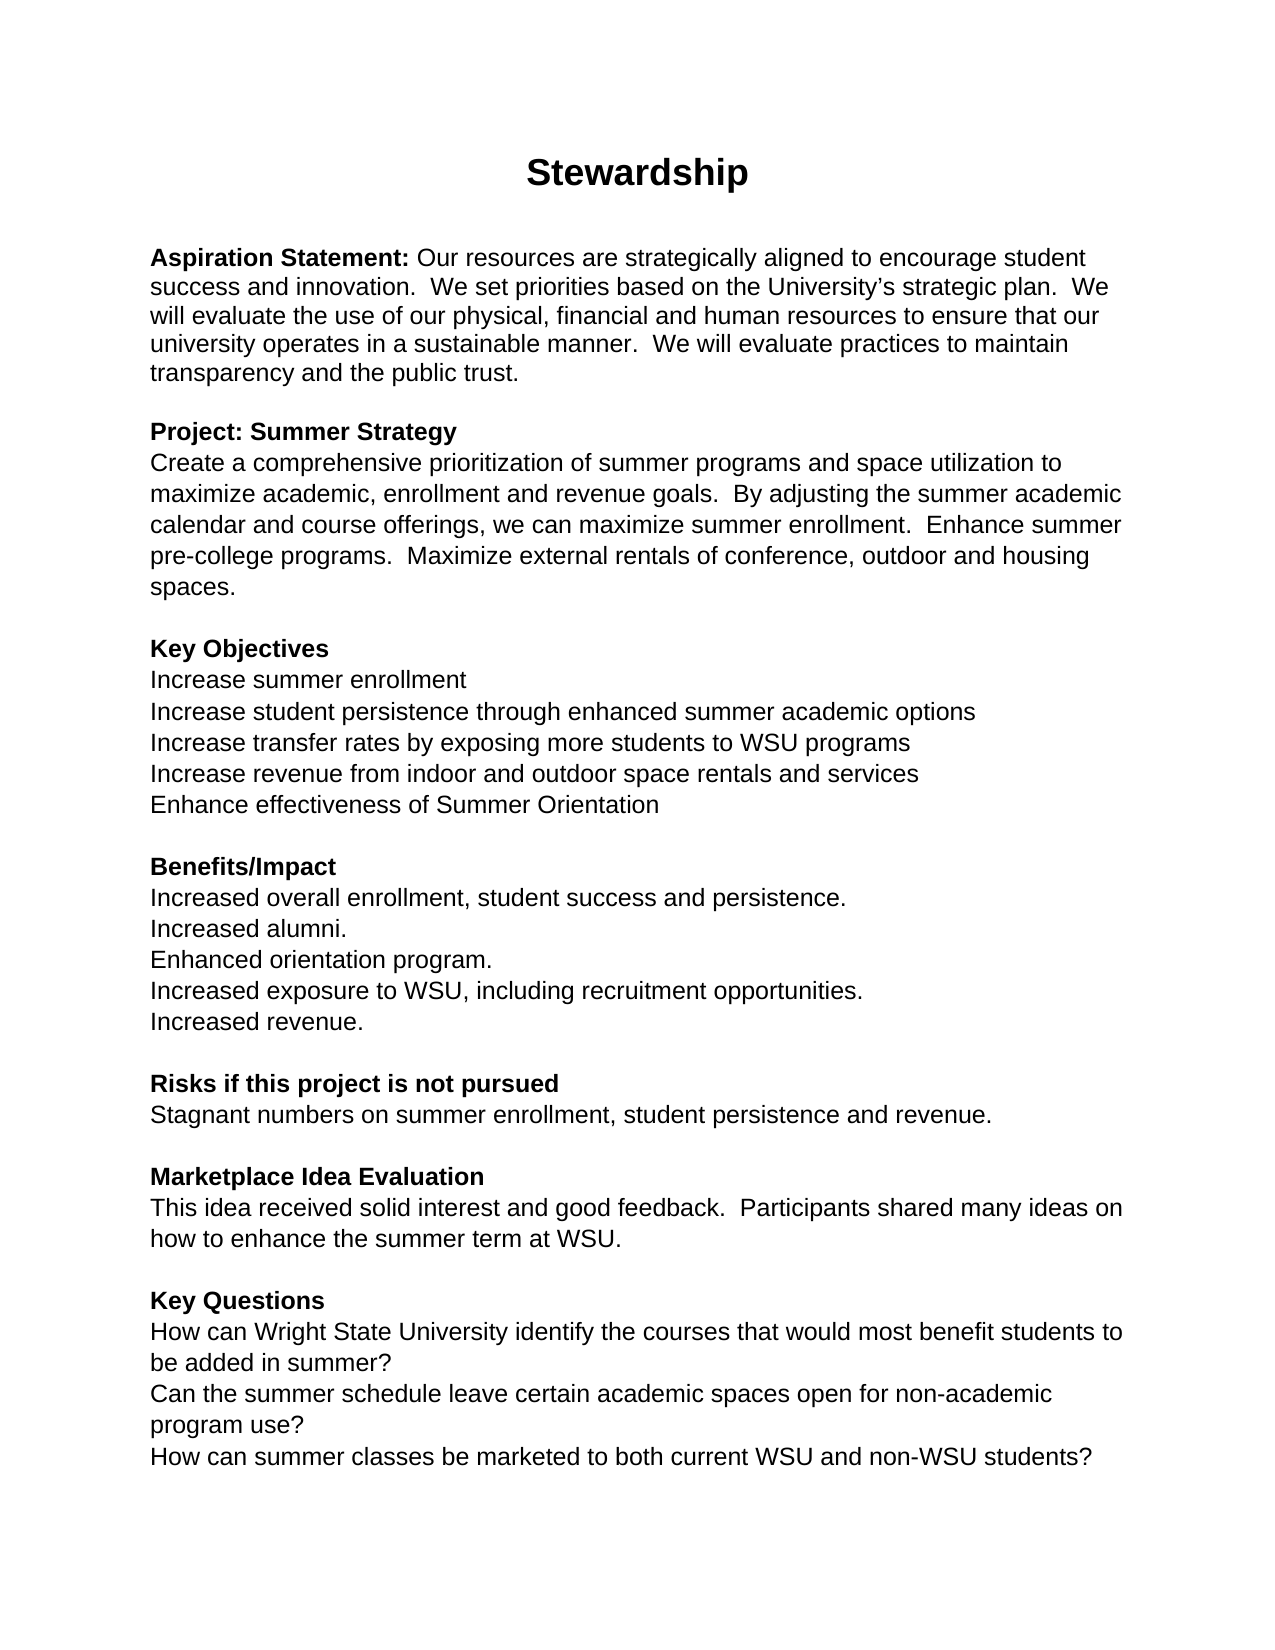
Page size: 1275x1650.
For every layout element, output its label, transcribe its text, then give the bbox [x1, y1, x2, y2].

text Increased alumni. [150, 914, 1125, 942]
text Increased overall enrollment, student success and persistence. [150, 883, 1125, 911]
text How can Wright State University identify the courses that would most benefit students to be added in summer? [150, 1317, 1125, 1377]
text Create a comprehensive prioritization of summer programs and space utilization to maximize academic, enrollment and revenue goals. By adjusting the summer academic calendar and course offerings, we can maximize summer enrollment. Enhance summer pre-college programs. Maximize external rentals of conference, outdoor and housing spaces. [150, 448, 1125, 601]
text Aspiration Statement: Our resources are strategically aligned to encourage student success and innovation. We set priorities based on the University’s strategic plan. We will evaluate the use of our physical, financial and human resources to ensure that our university operates in a sustainable manner. We will evaluate practices to maintain transparency and the public trust. [150, 243, 1125, 387]
text Stagnant numbers on summer enrollment, student persistence and revenue. [150, 1100, 1125, 1129]
text Increase summer enrollment [150, 665, 1125, 694]
text Increase student persistence through enhanced summer academic options [150, 696, 1125, 725]
text Enhance effectiveness of Summer Orientation [150, 789, 1125, 818]
text Increase transfer rates by exposing more students to WSU programs [150, 727, 1125, 756]
text Increased exposure to WSU, including recruitment opportunities. [150, 976, 1125, 1004]
text Can the summer schedule leave certain academic spaces open for non-academic program use? [150, 1379, 1125, 1439]
text Benefits/Impact [150, 852, 1125, 880]
text Stewardship [150, 150, 1125, 193]
text Key Questions [150, 1286, 1125, 1315]
text Increased revenue. [150, 1007, 1125, 1036]
text Increase revenue from indoor and outdoor space rentals and services [150, 758, 1125, 787]
text Project: Summer Strategy [150, 417, 1125, 446]
text How can summer classes be marketed to both current WSU and non-WSU students? [150, 1441, 1125, 1470]
text Marketplace Idea Evaluation [150, 1162, 1125, 1191]
text This idea received solid interest and good feedback. Participants shared many ideas on how to enhance the summer term at WSU. [150, 1193, 1125, 1253]
text Enhanced orientation program. [150, 945, 1125, 973]
text Risks if this project is not pursued [150, 1069, 1125, 1098]
text Key Objectives [150, 634, 1125, 663]
